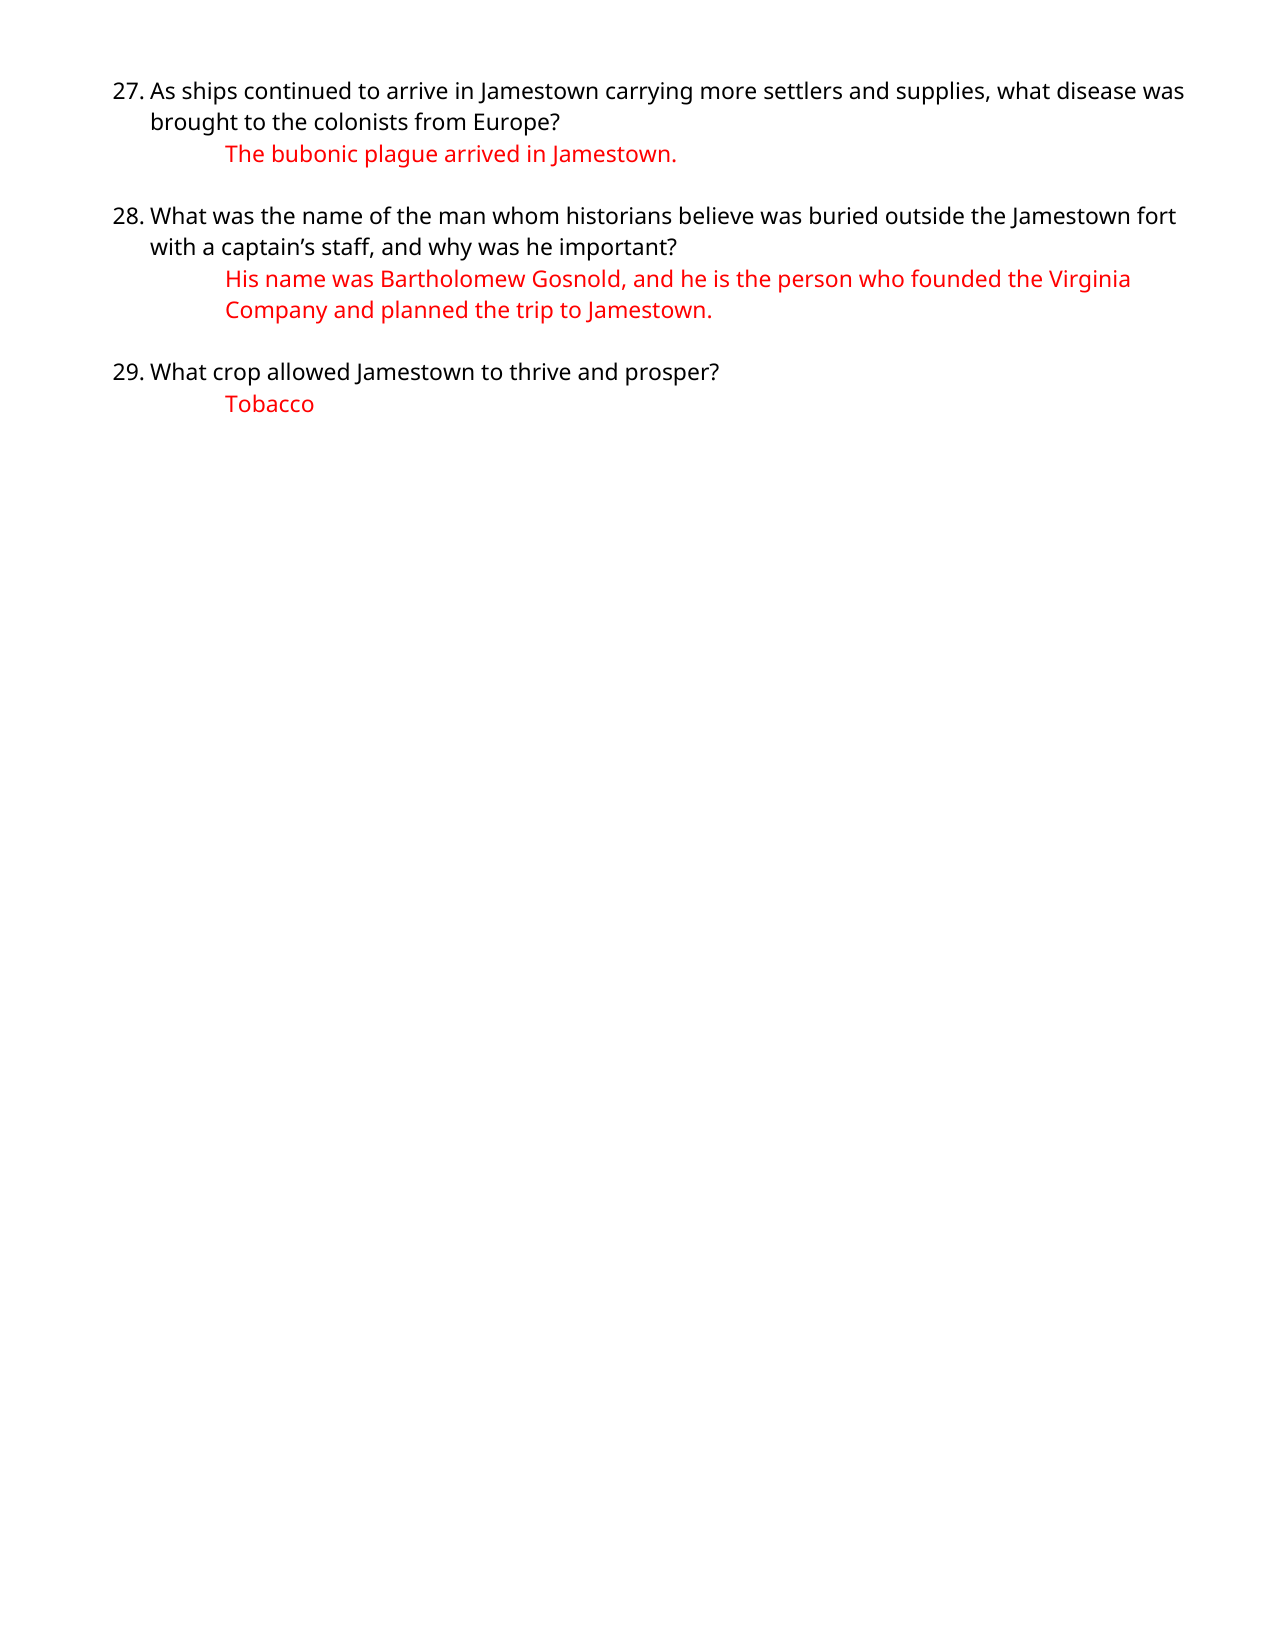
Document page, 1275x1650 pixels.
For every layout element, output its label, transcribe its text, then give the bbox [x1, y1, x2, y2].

text The bubonic plague arrived in Jamestown. [225, 137, 1200, 169]
list What crop allowed Jamestown to thrive and prosper? [112, 356, 1200, 387]
text Tobacco [225, 387, 1200, 419]
text His name was Bartholomew Gosnold, and he is the person who founded the Virginia Company and planned the trip to Jamestown. [225, 262, 1200, 325]
list What was the name of the man whom historians believe was buried outside the Jamestown fort with a captain’s staff, and why was he important? [112, 200, 1200, 262]
list As ships continued to arrive in Jamestown carrying more settlers and supplies, what disease was brought to the colonists from Europe? [112, 75, 1200, 137]
